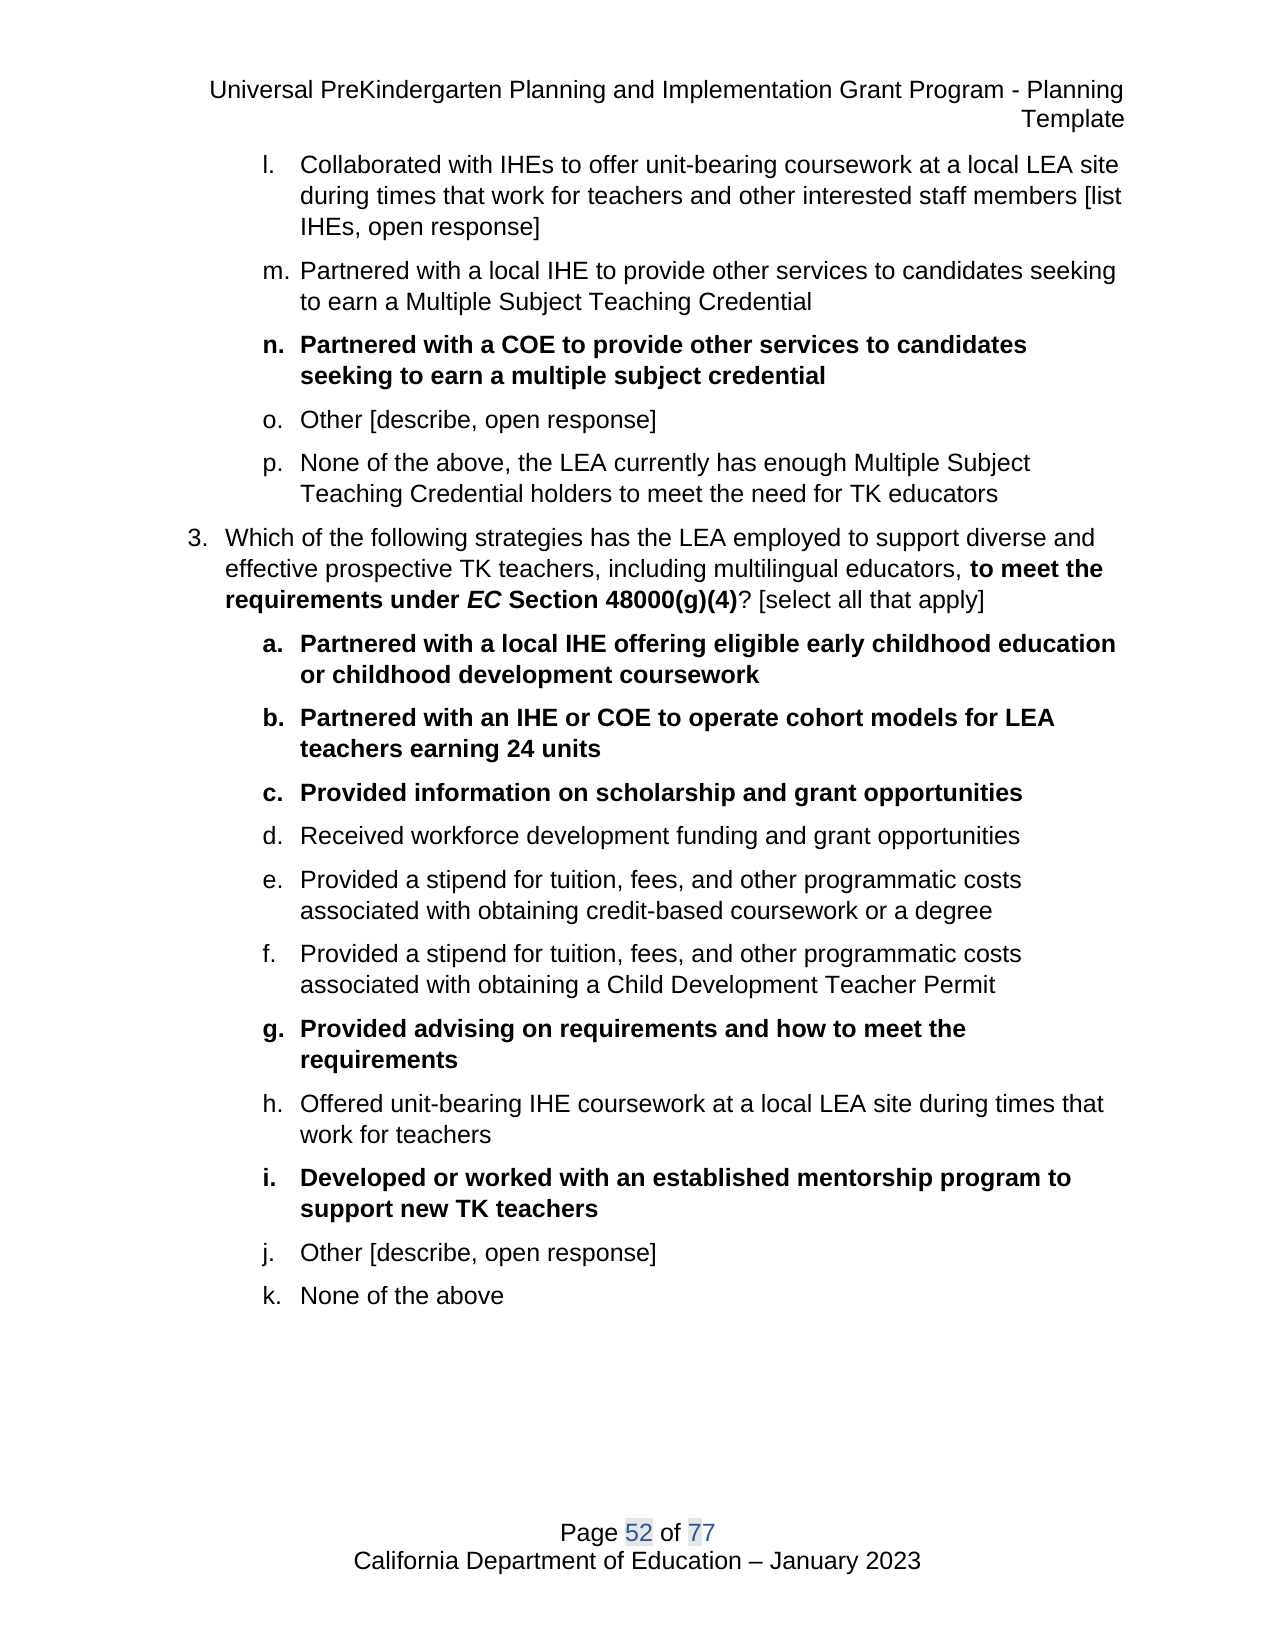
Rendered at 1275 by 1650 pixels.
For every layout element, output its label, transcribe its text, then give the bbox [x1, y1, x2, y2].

list Which of the following strategies has the LEA employed to support diverse and effective prospective TK teachers, including multilingual educators, to meet the requirements under EC Section 48000(g)(4)? [select all that apply] [187, 523, 1125, 614]
list Offered unit-bearing IHE coursework at a local LEA site during times that work for teachers [262, 1088, 1125, 1148]
list Provided a stipend for tuition, fees, and other programmatic costs associated with obtaining a Child Development Teacher Permit [262, 939, 1125, 999]
list Partnered with a local IHE to provide other services to candidates seeking to earn a Multiple Subject Teaching Credential [262, 256, 1125, 315]
list Partnered with a local IHE offering eligible early childhood education or childhood development coursework [262, 628, 1125, 688]
list Other [describe, open response] [262, 1238, 1125, 1266]
list None of the above [262, 1281, 1125, 1310]
list Developed or worked with an established mentorship program to support new TK teachers [262, 1163, 1125, 1223]
list Provided advising on requirements and how to meet the requirements [262, 1014, 1125, 1074]
list Other [describe, open response] [262, 405, 1125, 433]
list Provided a stipend for tuition, fees, and other programmatic costs associated with obtaining credit-based coursework or a degree [262, 865, 1125, 924]
list Received workforce development funding and grant opportunities [262, 821, 1125, 850]
list Partnered with an IHE or COE to operate cohort models for LEA teachers earning 24 units [262, 703, 1125, 763]
list Partnered with a COE to provide other services to candidates seeking to earn a multiple subject credential [262, 330, 1125, 390]
list None of the above, the LEA currently has enough Multiple Subject Teaching Credential holders to meet the need for TK educators [262, 448, 1125, 508]
list Provided information on scholarship and grant opportunities [262, 778, 1125, 806]
list Collaborated with IHEs to offer unit-bearing coursework at a local LEA site during times that work for teachers and other interested staff members [list IHEs, open response] [262, 150, 1125, 241]
